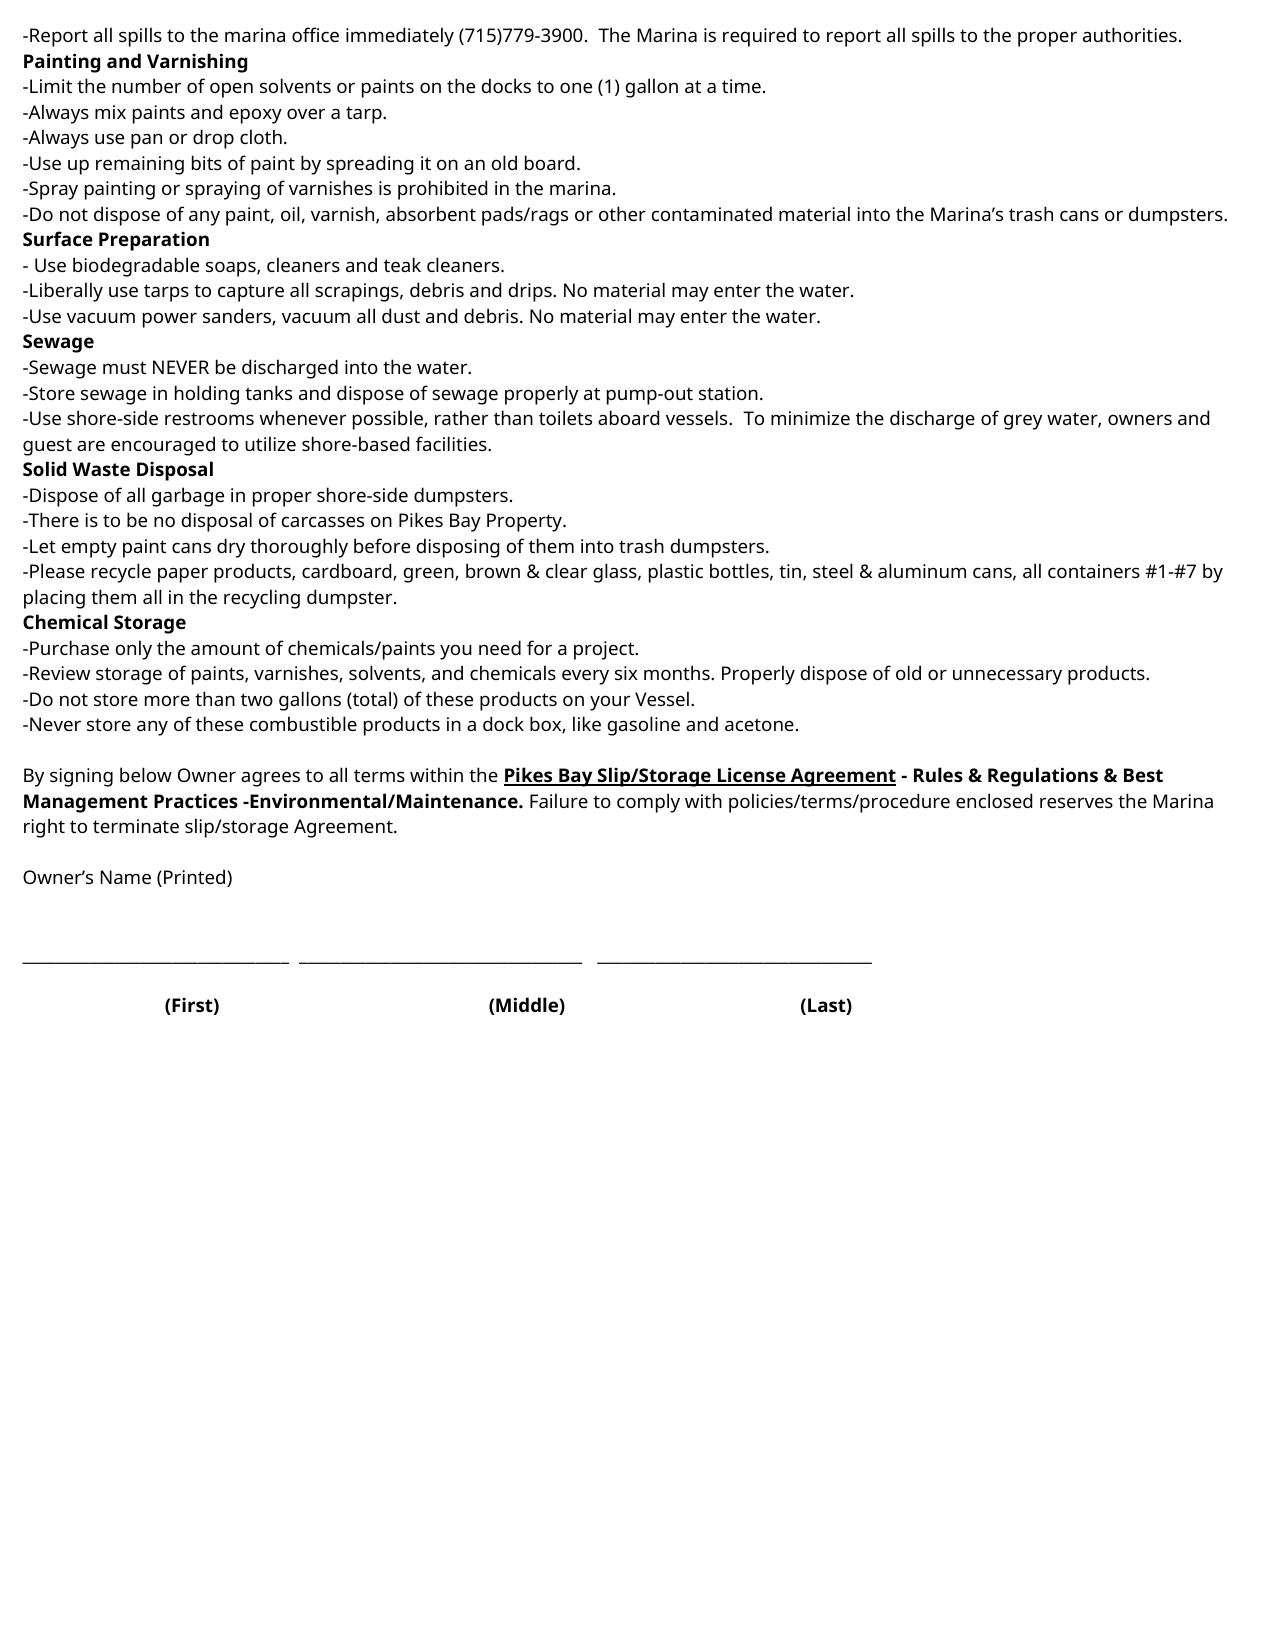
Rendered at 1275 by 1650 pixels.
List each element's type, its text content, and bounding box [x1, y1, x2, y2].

text Painting and Varnishing [22, 48, 1252, 73]
text -Limit the number of open solvents or paints on the docks to one (1) gallon at a time. [22, 73, 1252, 99]
text (First) (Middle) (Last) [22, 992, 1252, 1018]
text -Please recycle paper products, cardboard, green, brown & clear glass, plastic bottles, tin, steel & aluminum cans, all containers #1-#7 by placing them all in the recycling dumpster. [22, 558, 1252, 609]
text By signing below Owner agrees to all terms within the Pikes Bay Slip/Storage License Agreement - Rules & Regulations & Best Management Practices -Environmental/Maintenance. Failure to comply with policies/terms/procedure enclosed reserves the Marina right to terminate slip/storage Agreement. [22, 763, 1252, 839]
text -Purchase only the amount of chemicals/paints you need for a project. [22, 635, 1252, 661]
text Sewage [22, 329, 1252, 354]
text Owner’s Name (Printed) [22, 865, 1252, 890]
text -Never store any of these combustible products in a dock box, like gasoline and acetone. [22, 712, 1252, 737]
text -Always mix paints and epoxy over a tarp. [22, 99, 1252, 124]
text -Spray painting or spraying of varnishes is prohibited in the marina. [22, 176, 1252, 201]
text -Review storage of paints, varnishes, solvents, and chemicals every six months. Properly dispose of old or unnecessary products. [22, 661, 1252, 686]
text -Let empty paint cans dry thoroughly before disposing of them into trash dumpsters. [22, 533, 1252, 558]
text ________________________________ __________________________________ _________________________________ [22, 941, 1252, 967]
text Solid Waste Disposal [22, 456, 1252, 482]
text -Do not store more than two gallons (total) of these products on your Vessel. [22, 686, 1252, 712]
text -Use shore-side restrooms whenever possible, rather than toilets aboard vessels. To minimize the discharge of grey water, owners and guest are encouraged to utilize shore-based facilities. [22, 405, 1252, 456]
text Surface Preparation [22, 227, 1252, 252]
text -Use up remaining bits of paint by spreading it on an old board. [22, 150, 1252, 176]
text -Sewage must NEVER be discharged into the water. [22, 354, 1252, 380]
text -Always use pan or drop cloth. [22, 124, 1252, 150]
text -Do not dispose of any paint, oil, varnish, absorbent pads/rags or other contaminated material into the Marina’s trash cans or dumpsters. [22, 201, 1252, 227]
text -Liberally use tarps to capture all scrapings, debris and drips. No material may enter the water. [22, 278, 1252, 303]
text -There is to be no disposal of carcasses on Pikes Bay Property. [22, 507, 1252, 533]
text -Use vacuum power sanders, vacuum all dust and debris. No material may enter the water. [22, 303, 1252, 329]
text -Dispose of all garbage in proper shore-side dumpsters. [22, 482, 1252, 507]
text -Report all spills to the marina office immediately (715)779-3900. The Marina is required to report all spills to the proper authorities. [22, 22, 1252, 48]
text -Store sewage in holding tanks and dispose of sewage properly at pump-out station. [22, 380, 1252, 405]
text - Use biodegradable soaps, cleaners and teak cleaners. [22, 252, 1252, 278]
text Chemical Storage [22, 609, 1252, 635]
